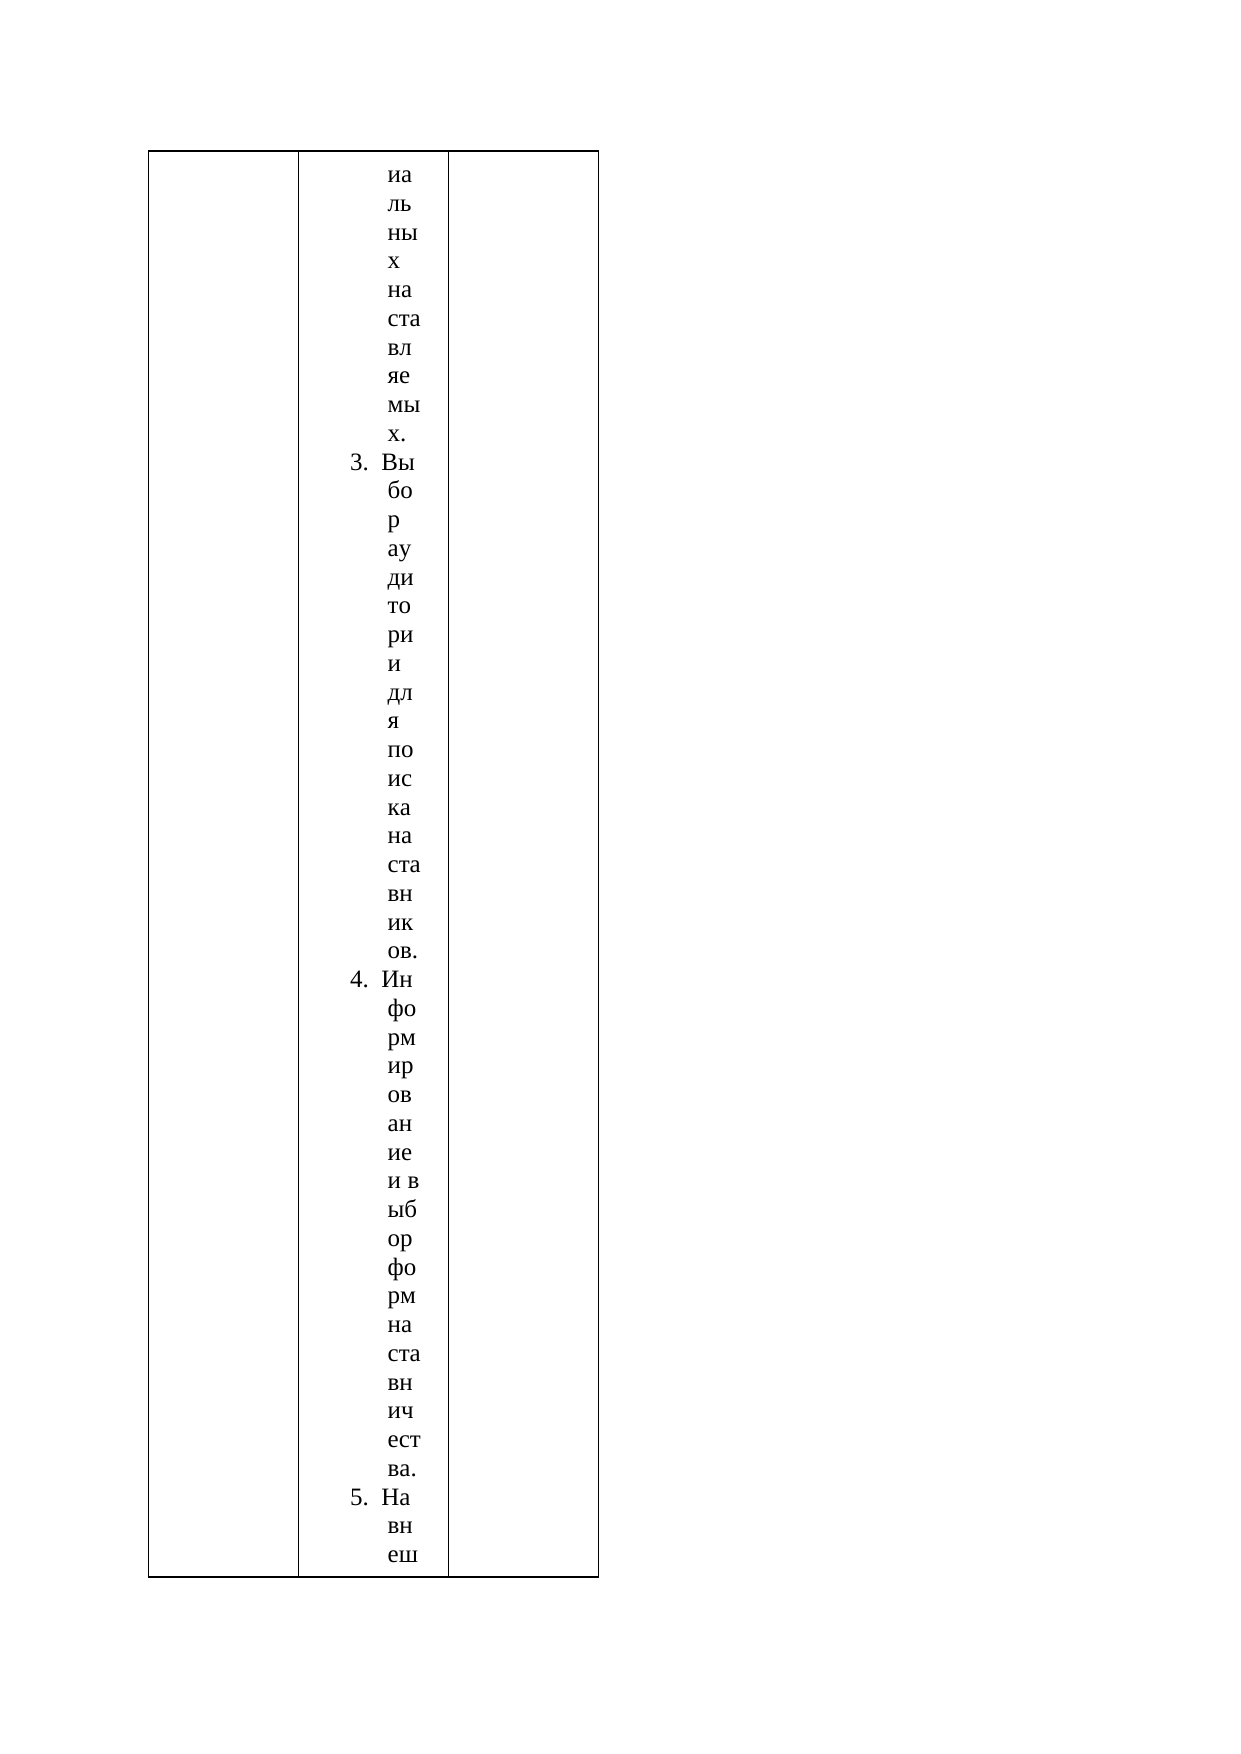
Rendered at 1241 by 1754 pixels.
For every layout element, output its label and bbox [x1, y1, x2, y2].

table_cell [299, 152, 448, 1576]
table_cell [149, 152, 298, 1576]
table_cell [449, 152, 598, 1576]
